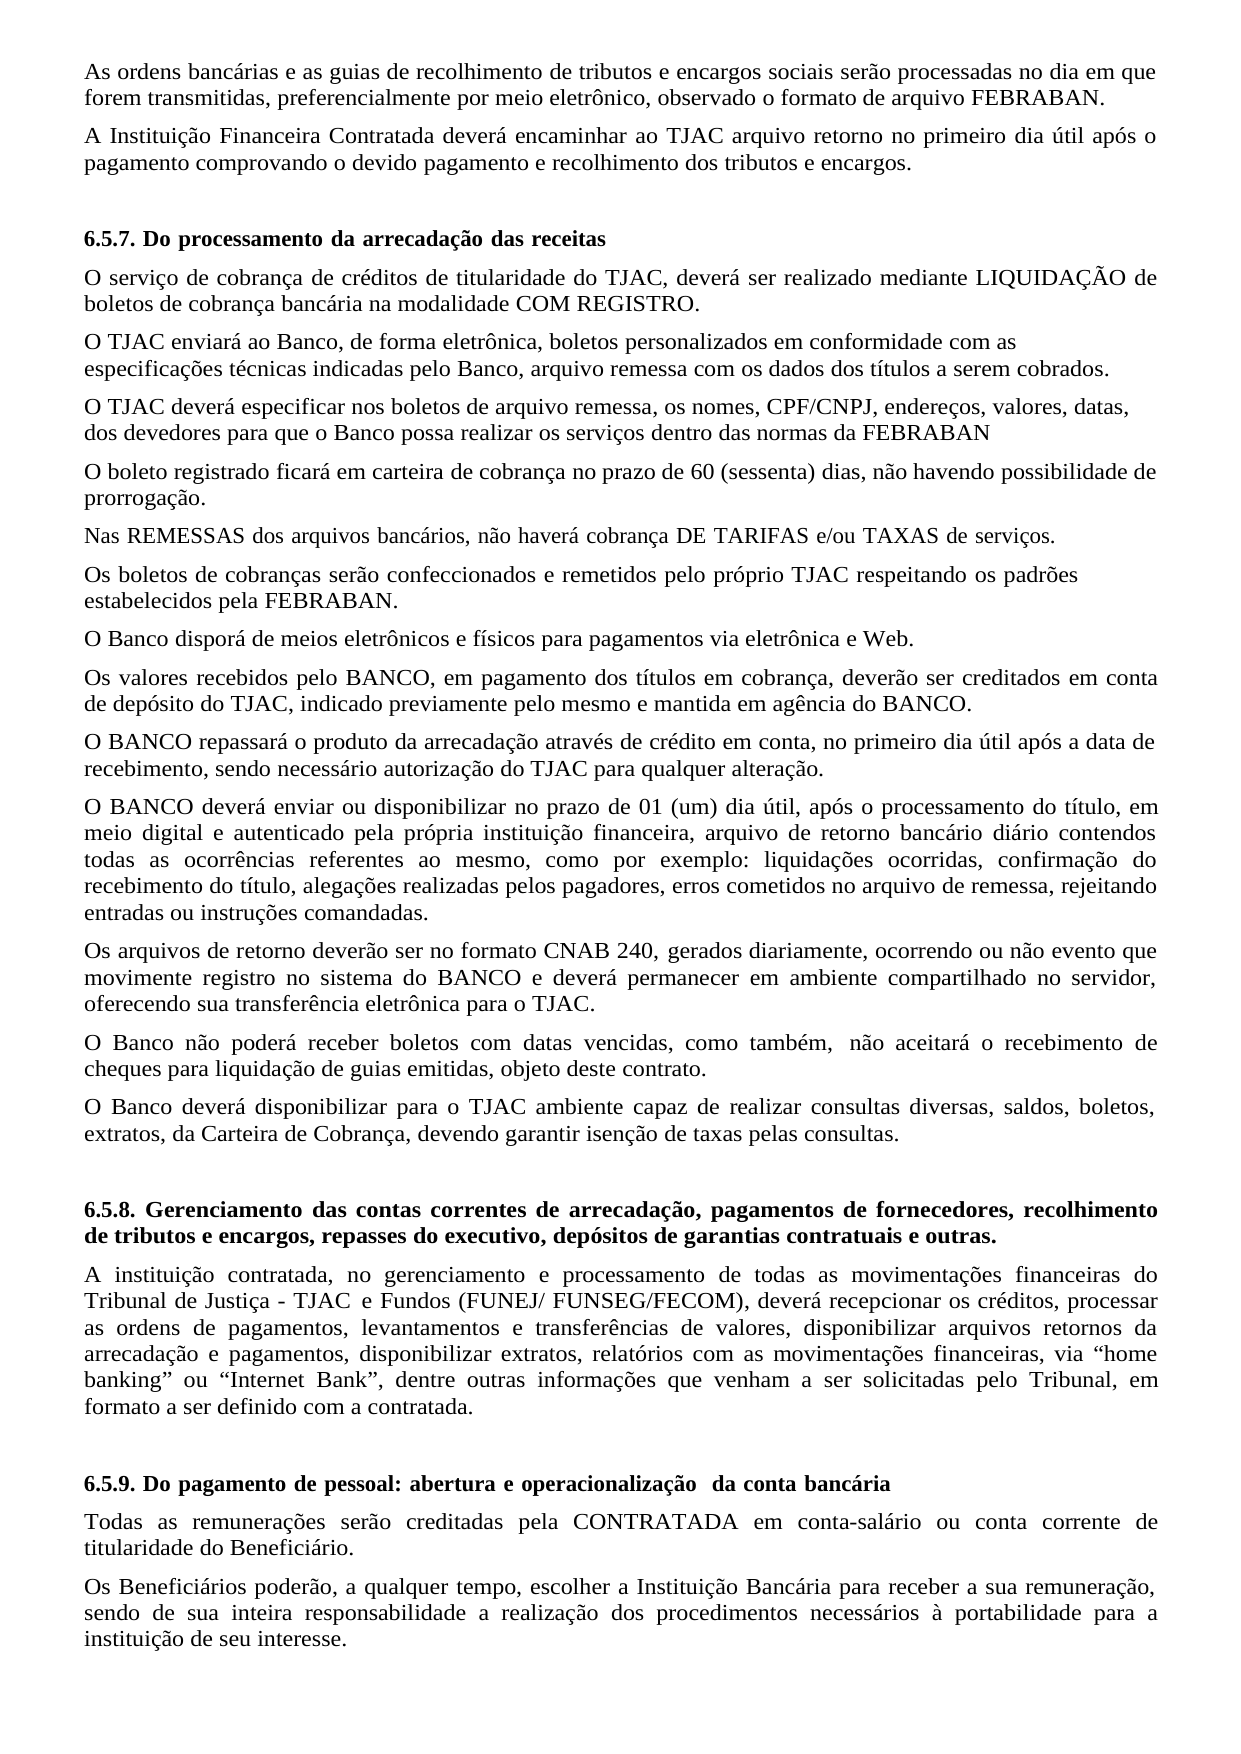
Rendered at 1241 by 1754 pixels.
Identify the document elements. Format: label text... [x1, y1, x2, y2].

text Os valores recebidos pelo BANCO, em pagamento dos títulos em cobrança, deverão ser creditados em conta de depósito do TJAC, indicado previamente pelo mesmo e mantida em agência do BANCO. [84, 664, 1158, 716]
text Os Beneficiários poderão, a qualquer tempo, escolher a Instituição Bancária para receber a sua remuneração, sendo de sua inteira responsabilidade a realização dos procedimentos necessários à portabilidade para a instituição de seu interesse. [84, 1573, 1158, 1652]
subtitle Gerenciamento das contas correntes de arrecadação, pagamentos de fornecedores, recolhimento de tributos e encargos, repasses do executivo, depósitos de garantias contratuais e outras. [84, 1196, 1159, 1249]
text O boleto registrado ficará em carteira de cobrança no prazo de 60 (sessenta) dias, não havendo possibilidade de prorrogação. [84, 458, 1159, 511]
text Nas REMESSAS dos arquivos bancários, não haverá cobrança DE TARIFAS e/ou TAXAS de serviços. [84, 522, 1194, 549]
text O serviço de cobrança de créditos de titularidade do TJAC, deverá ser realizado mediante LIQUIDAÇÃO de boletos de cobrança bancária na modalidade COM REGISTRO. [84, 264, 1159, 316]
subtitle Do pagamento de pessoal: abertura e operacionalização da conta bancária [84, 1470, 1194, 1496]
text O TJAC deverá especificar nos boletos de arquivo remessa, os nomes, CPF/CNPJ, endereços, valores, datas, dos devedores para que o Banco possa realizar os serviços dentro das normas da FEBRABAN [84, 393, 1158, 446]
text O Banco não poderá receber boletos com datas vencidas, como também, não aceitará o recebimento de cheques para liquidação de guias emitidas, objeto deste contrato. [84, 1028, 1158, 1081]
text As ordens bancárias e as guias de recolhimento de tributos e encargos sociais serão processadas no dia em que forem transmitidas, preferencialmente por meio eletrônico, observado o formato de arquivo FEBRABAN. [84, 58, 1158, 110]
text Os boletos de cobranças serão confeccionados e remetidos pelo próprio TJAC respeitando os padrões estabelecidos pela FEBRABAN. [84, 561, 1194, 613]
text O Banco deverá disponibilizar para o TJAC ambiente capaz de realizar consultas diversas, saldos, boletos, extratos, da Carteira de Cobrança, devendo garantir isenção de taxas pelas consultas. [84, 1093, 1157, 1146]
text O Banco disporá de meios eletrônicos e físicos para pagamentos via eletrônica e Web. [84, 626, 1194, 652]
text O TJAC enviará ao Banco, de forma eletrônica, boletos personalizados em conformidade com as especificações técnicas indicadas pelo Banco, arquivo remessa com os dados dos títulos a serem cobrados. [84, 328, 1158, 381]
text O BANCO deverá enviar ou disponibilizar no prazo de 01 (um) dia útil, após o processamento do título, em meio digital e autenticado pela própria instituição financeira, arquivo de retorno bancário diário contendos todas as ocorrências referentes ao mesmo, como por exemplo: liquidações ocorridas, confirmação do recebimento do título, alegações realizadas pelos pagadores, erros cometidos no arquivo de remessa, rejeitando entradas ou instruções comandadas. [84, 793, 1159, 925]
text A instituição contratada, no gerenciamento e processamento de todas as movimentações financeiras do Tribunal de Justiça - TJAC e Fundos (FUNEJ/ FUNSEG/FECOM), deverá recepcionar os créditos, processar as ordens de pagamentos, levantamentos e transferências de valores, disponibilizar arquivos retornos da arrecadação e pagamentos, disponibilizar extratos, relatórios com as movimentações financeiras, via “home banking” ou “Internet Bank”, dentre outras informações que venham a ser solicitadas pelo Tribunal, em formato a ser definido com a contratada. [84, 1261, 1159, 1419]
text Todas as remunerações serão creditadas pela CONTRATADA em conta-salário ou conta corrente de titularidade do Beneficiário. [84, 1508, 1158, 1561]
text O BANCO repassará o produto da arrecadação através de crédito em conta, no primeiro dia útil após a data de recebimento, sendo necessário autorização do TJAC para qualquer alteração. [84, 728, 1158, 781]
subtitle Do processamento da arrecadação das receitas [84, 225, 1194, 252]
text Os arquivos de retorno deverão ser no formato CNAB 240, gerados diariamente, ocorrendo ou não evento que movimente registro no sistema do BANCO e deverá permanecer em ambiente compartilhado no servidor, oferecendo sua transferência eletrônica para o TJAC. [84, 937, 1158, 1016]
text A Instituição Financeira Contratada deverá encaminhar ao TJAC arquivo retorno no primeiro dia útil após o pagamento comprovando o devido pagamento e recolhimento dos tributos e encargos. [84, 122, 1158, 175]
